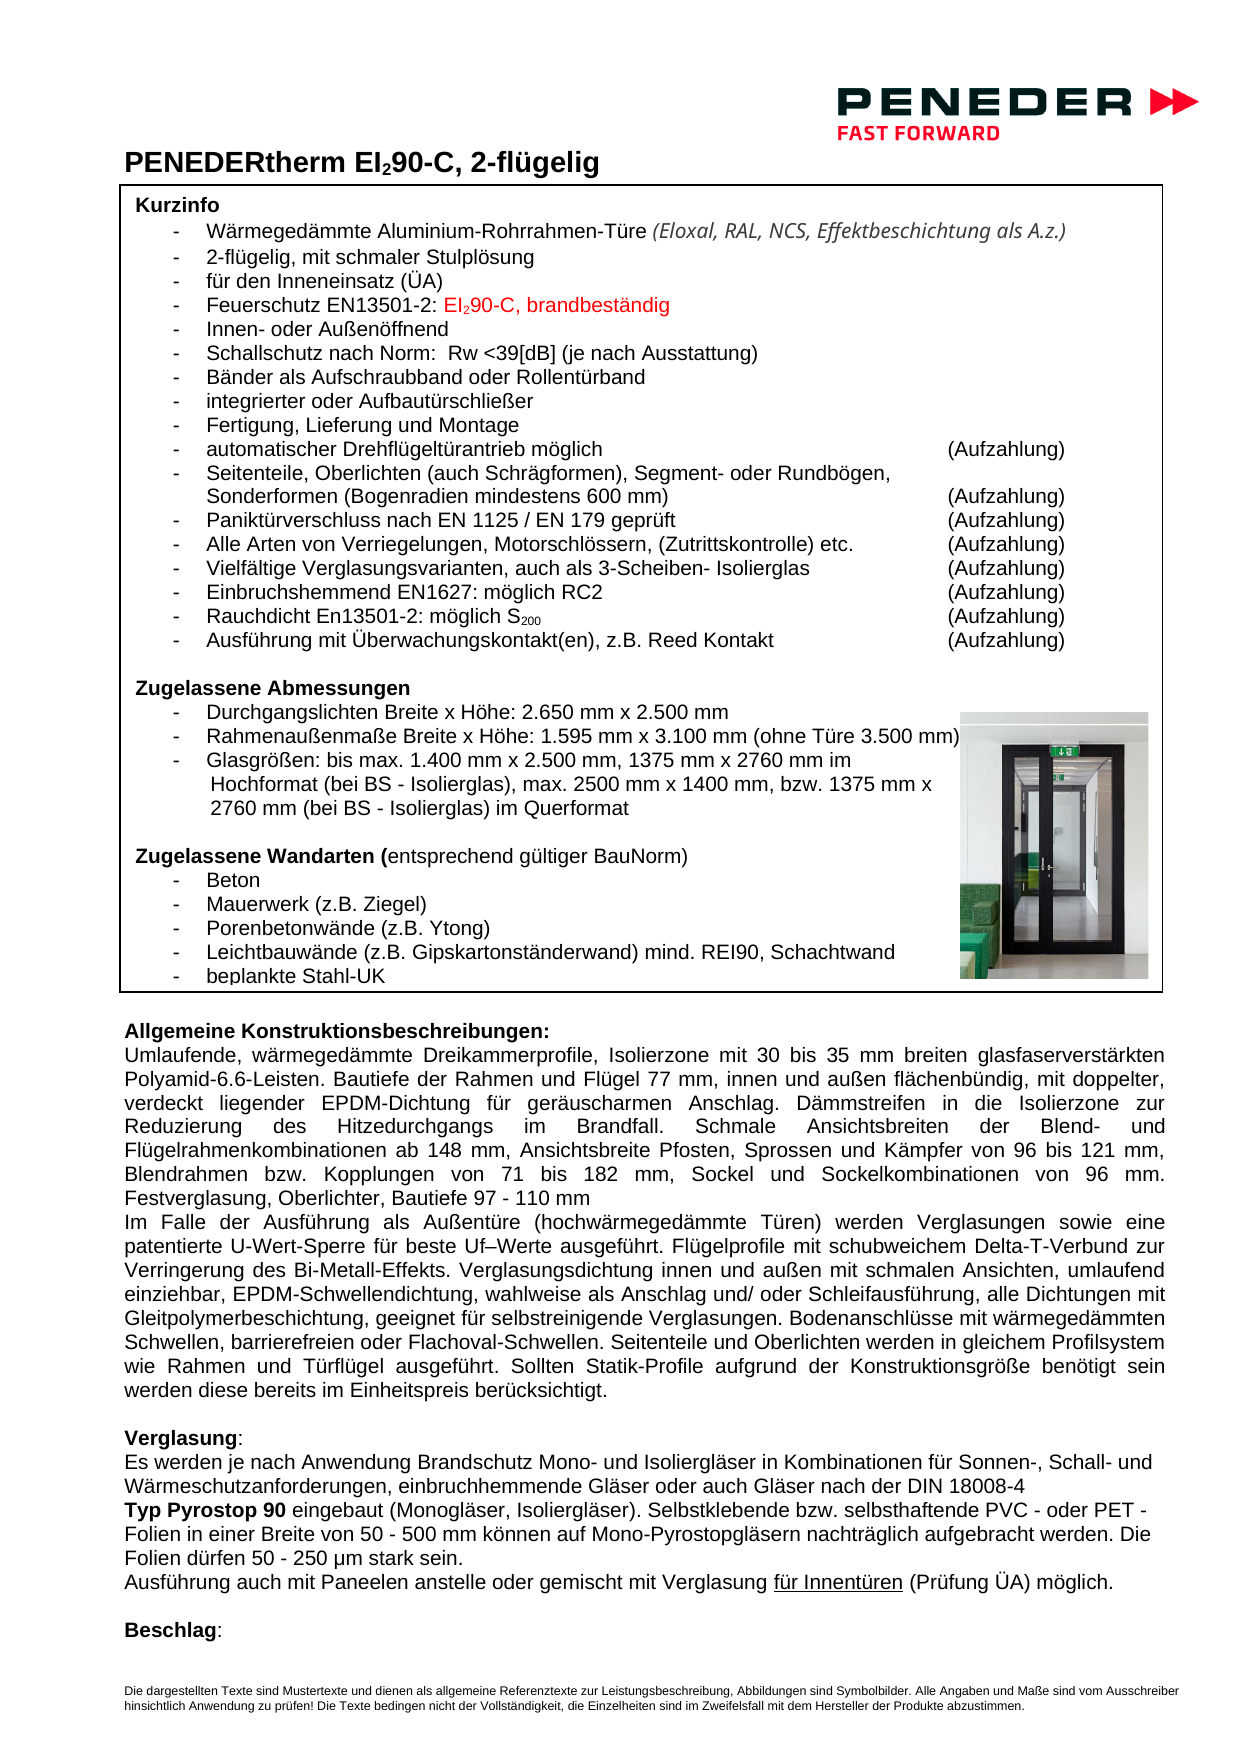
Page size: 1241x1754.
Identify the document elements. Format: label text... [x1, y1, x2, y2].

text Beschlag: [124, 1617, 1167, 1641]
text Es werden je nach Anwendung Brandschutz Mono- und Isoliergläser in Kombinationen für Sonnen-, Schall- und Wärmeschutzanforderungen, einbruchhemmende Gläser oder auch Gläser nach der DIN 18008-4 [124, 1450, 1199, 1498]
text Im Falle der Ausführung als Außentüre (hochwärmegedämmte Türen) werden Verglasungen sowie eine patentierte U-Wert-Sperre für beste Uf–Werte ausgeführt. Flügelprofile mit schubweichem Delta-T-Verbund zur Verringerung des Bi-Metall-Effekts. Verglasungsdichtung innen und außen mit schmalen Ansichten, umlaufend einziehbar, EPDM-Schwellendichtung, wahlweise als Anschlag und/ oder Schleifausführung, alle Dichtungen mit Gleitpolymerbeschichtung, geeignet für selbstreinigende Verglasungen. Bodenanschlüsse mit wärmegedämmten Schwellen, barrierefreien oder Flachoval-Schwellen. Seitenteile und Oberlichten werden in gleichem Profilsystem wie Rahmen und Türflügel ausgeführt. Sollten Statik-Profile aufgrund der Konstruktionsgröße benötigt sein werden diese bereits im Einheitspreis berücksichtigt. [124, 1210, 1167, 1402]
text Ausführung auch mit Paneelen anstelle oder gemischt mit Verglasung für Innentüren (Prüfung ÜA) möglich. [124, 1569, 1199, 1593]
text Verglasung: [124, 1426, 1167, 1450]
list PENEDERtherm EI290-C, 2-flügelig [124, 145, 1167, 178]
text Allgemeine Konstruktionsbeschreibungen: [124, 1018, 1167, 1042]
picture [837, 88, 1199, 145]
text Umlaufende, wärmegedämmte Dreikammerprofile, Isolierzone mit 30 bis 35 mm breiten glasfaserverstärkten Polyamid-6.6-Leisten. Bautiefe der Rahmen und Flügel 77 mm, innen und außen flächenbündig, mit doppelter, verdeckt liegender EPDM-Dichtung für geräuscharmen Anschlag. Dämmstreifen in die Isolierzone zur Reduzierung des Hitzedurchgangs im Brandfall. Schmale Ansichtsbreiten der Blend- und Flügelrahmenkombinationen ab 148 mm, Ansichtsbreite Pfosten, Sprossen und Kämpfer von 96 bis 121 mm, Blendrahmen bzw. Kopplungen von 71 bis 182 mm, Sockel und Sockelkombinationen von 96 mm. Festverglasung, Oberlichter, Bautiefe 97 - 110 mm [124, 1042, 1167, 1210]
text Typ Pyrostop 90 eingebaut (Monogläser, Isoliergläser). Selbstklebende bzw. selbsthaftende PVC - oder PET - Folien in einer Breite von 50 - 500 mm können auf Mono-Pyrostopgläsern nachträglich aufgebracht werden. Die Folien dürfen 50 - 250 μm stark sein. [124, 1498, 1199, 1569]
